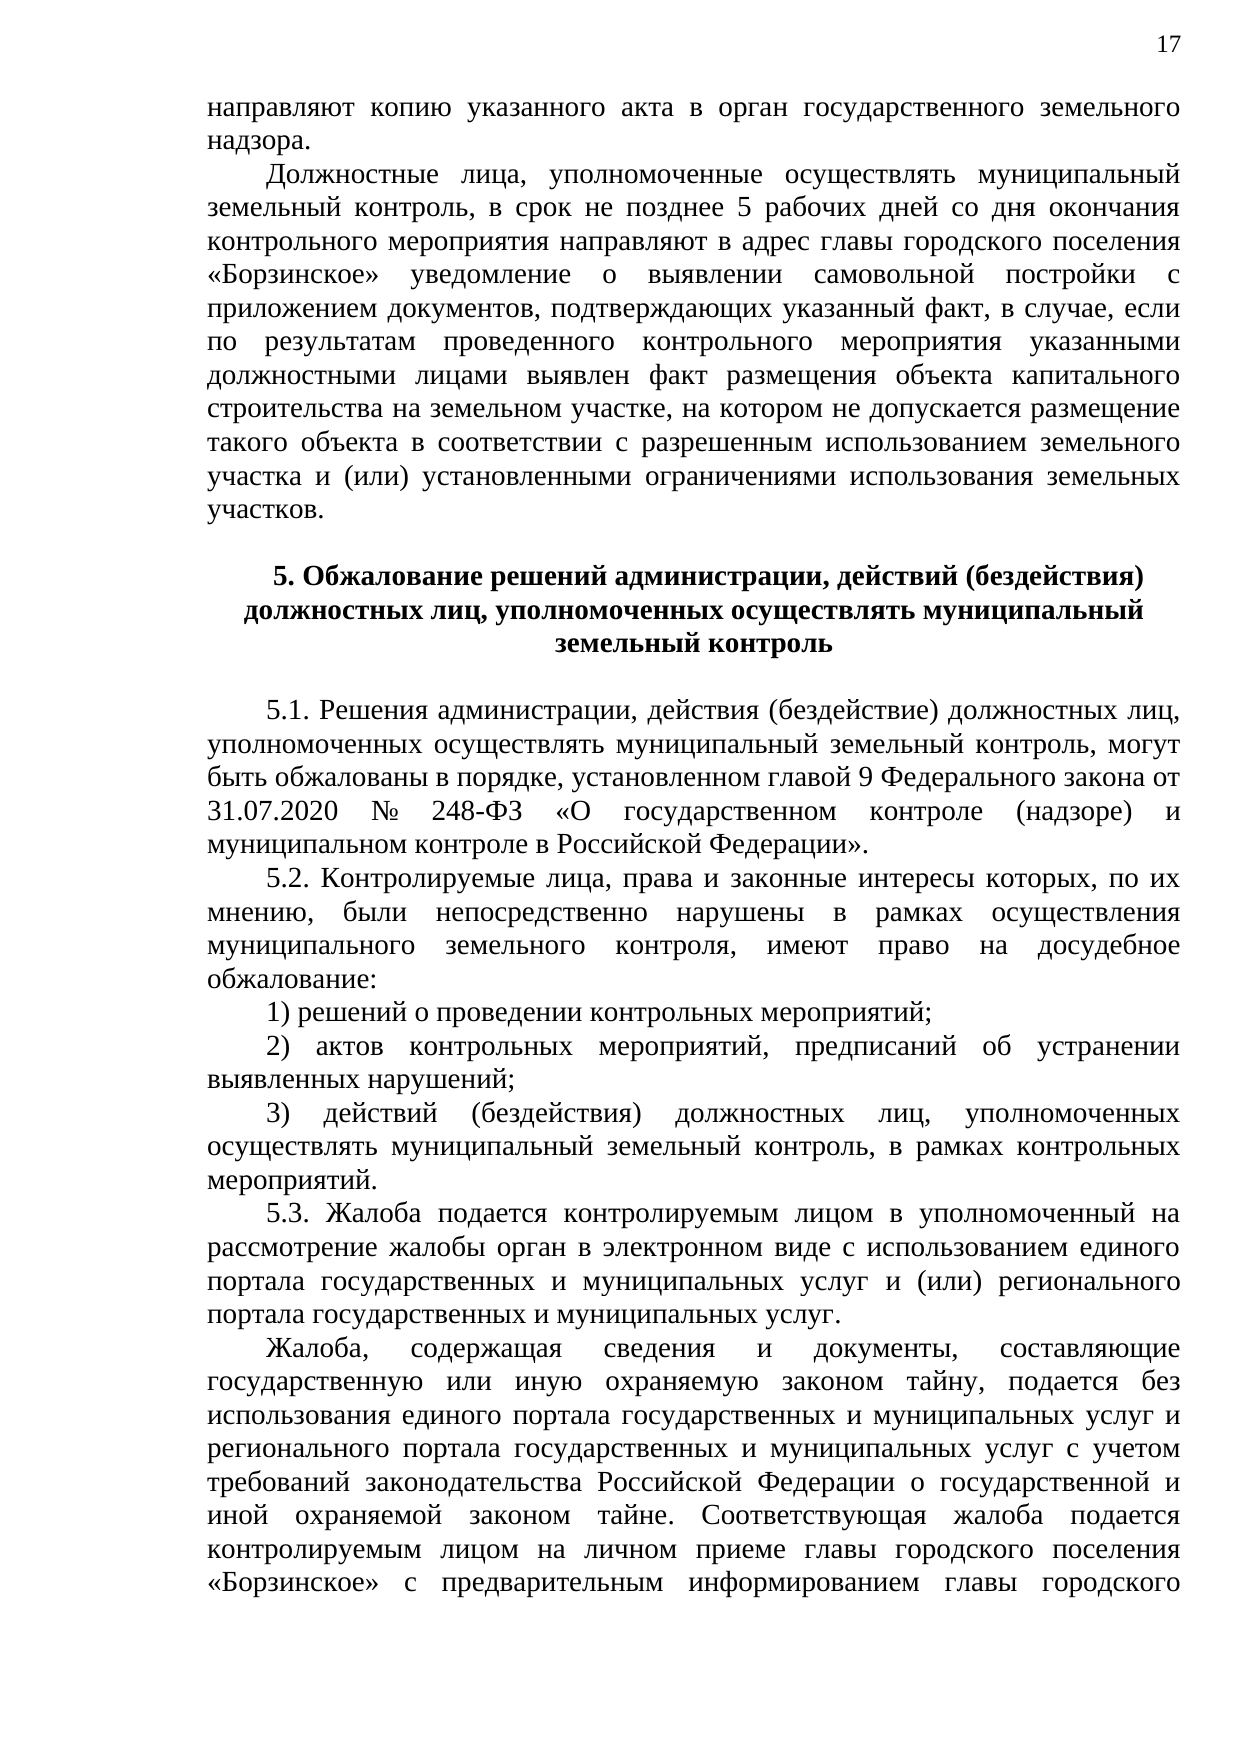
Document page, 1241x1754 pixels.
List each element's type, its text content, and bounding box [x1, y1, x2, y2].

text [207, 1330, 1181, 1598]
text 5.1. Решения администрации, действия (бездействие) должностных лиц, уполномоченных осуществлять муниципальный земельный контроль, могут быть обжалованы в порядке, установленном главой 9 Федерального закона от 31.07.2020 № 248-ФЗ «О государственном контроле (надзоре) и муниципальном контроле в Российской Федерации». [207, 692, 1181, 860]
text 1) решений о проведении контрольных мероприятий; [207, 994, 1181, 1028]
text 2) актов контрольных мероприятий, предписаний об устранении выявленных нарушений; [207, 1028, 1181, 1095]
text 5.2. Контролируемые лица, права и законные интересы которых, по их мнению, были непосредственно нарушены в рамках осуществления муниципального земельного контроля, имеют право на досудебное обжалование: [207, 860, 1181, 994]
text 3) действий (бездействия) должностных лиц, уполномоченных осуществлять муниципальный земельный контроль, в рамках контрольных мероприятий. [207, 1095, 1181, 1196]
text 5. Обжалование решений администрации, действий (бездействия) должностных лиц, уполномоченных осуществлять муниципальный земельный контроль [207, 558, 1181, 659]
text Должностные лица, уполномоченные осуществлять муниципальный земельный контроль, в срок не позднее 5 рабочих дней со дня окончания контрольного мероприятия направляют в адрес главы городского поселения «Борзинское» уведомление о выявлении самовольной постройки с приложением документов, подтверждающих указанный факт, в случае, если по результатам проведенного контрольного мероприятия указанными должностными лицами выявлен факт размещения объекта капитального строительства на земельном участке, на котором не допускается размещение такого объекта в соответствии с разрешенным использованием земельного участка и (или) установленными ограничениями использования земельных участков. [207, 156, 1181, 525]
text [207, 89, 1181, 156]
text 5.3. Жалоба подается контролируемым лицом в уполномоченный на рассмотрение жалобы орган в электронном виде с использованием единого портала государственных и муниципальных услуг и (или) регионального портала государственных и муниципальных услуг. [207, 1196, 1181, 1330]
